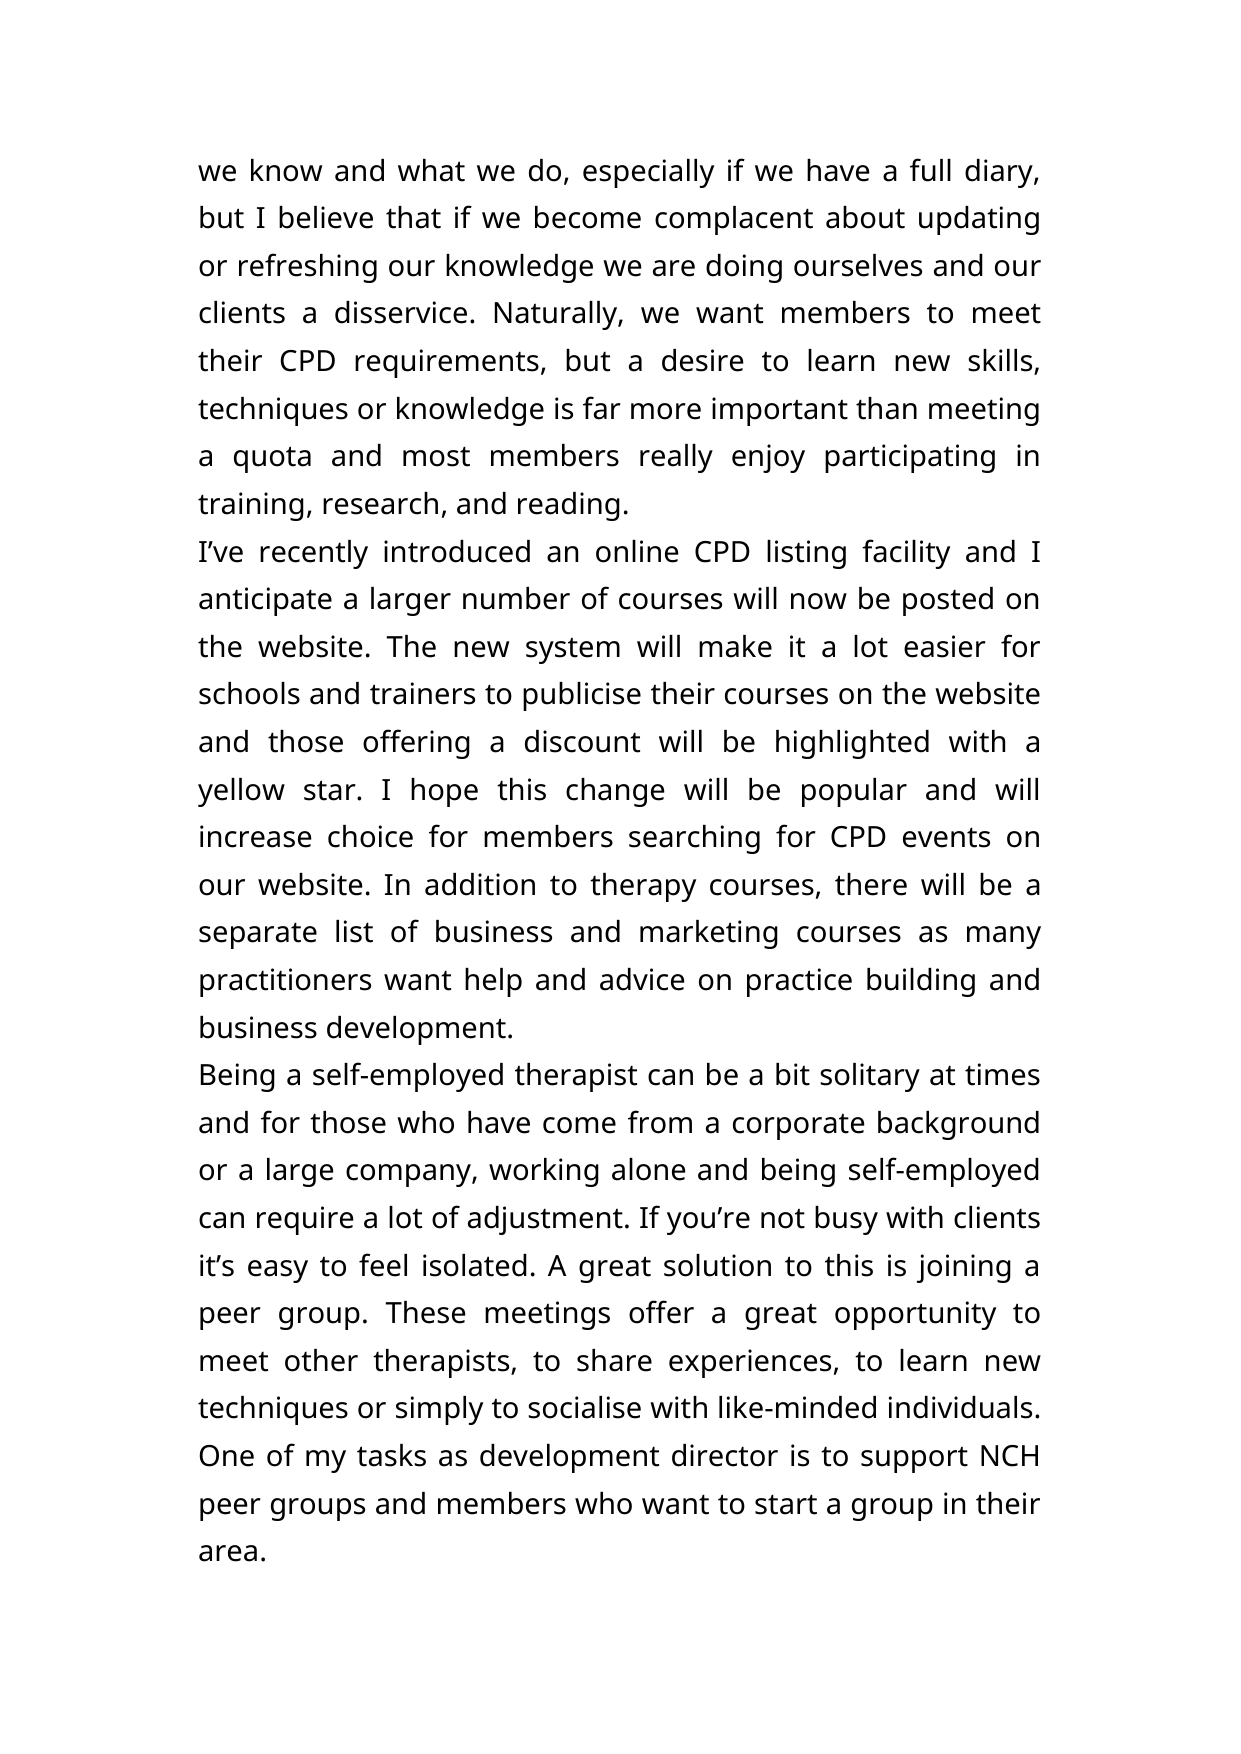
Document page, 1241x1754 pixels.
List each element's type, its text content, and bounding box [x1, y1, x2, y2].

text Being a self-employed therapist can be a bit solitary at times and for those who have come from a corporate background or a large company, working alone and being self-employed can require a lot of adjustment. If you’re not busy with clients it’s easy to feel isolated. A great solution to this is joining a peer group. These meetings offer a great opportunity to meet other therapists, to share experiences, to learn new techniques or simply to socialise with like-minded individuals. One of my tasks as development director is to support NCH peer groups and members who want to start a group in their area. [198, 1054, 1042, 1570]
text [198, 150, 1042, 523]
text I’ve recently introduced an online CPD listing facility and I anticipate a larger number of courses will now be posted on the website. The new system will make it a lot easier for schools and trainers to publicise their courses on the website and those offering a discount will be highlighted with a yellow star. I hope this change will be popular and will increase choice for members searching for CPD events on our website. In addition to therapy courses, there will be a separate list of business and marketing courses as many practitioners want help and advice on practice building and business development. [198, 531, 1042, 1047]
